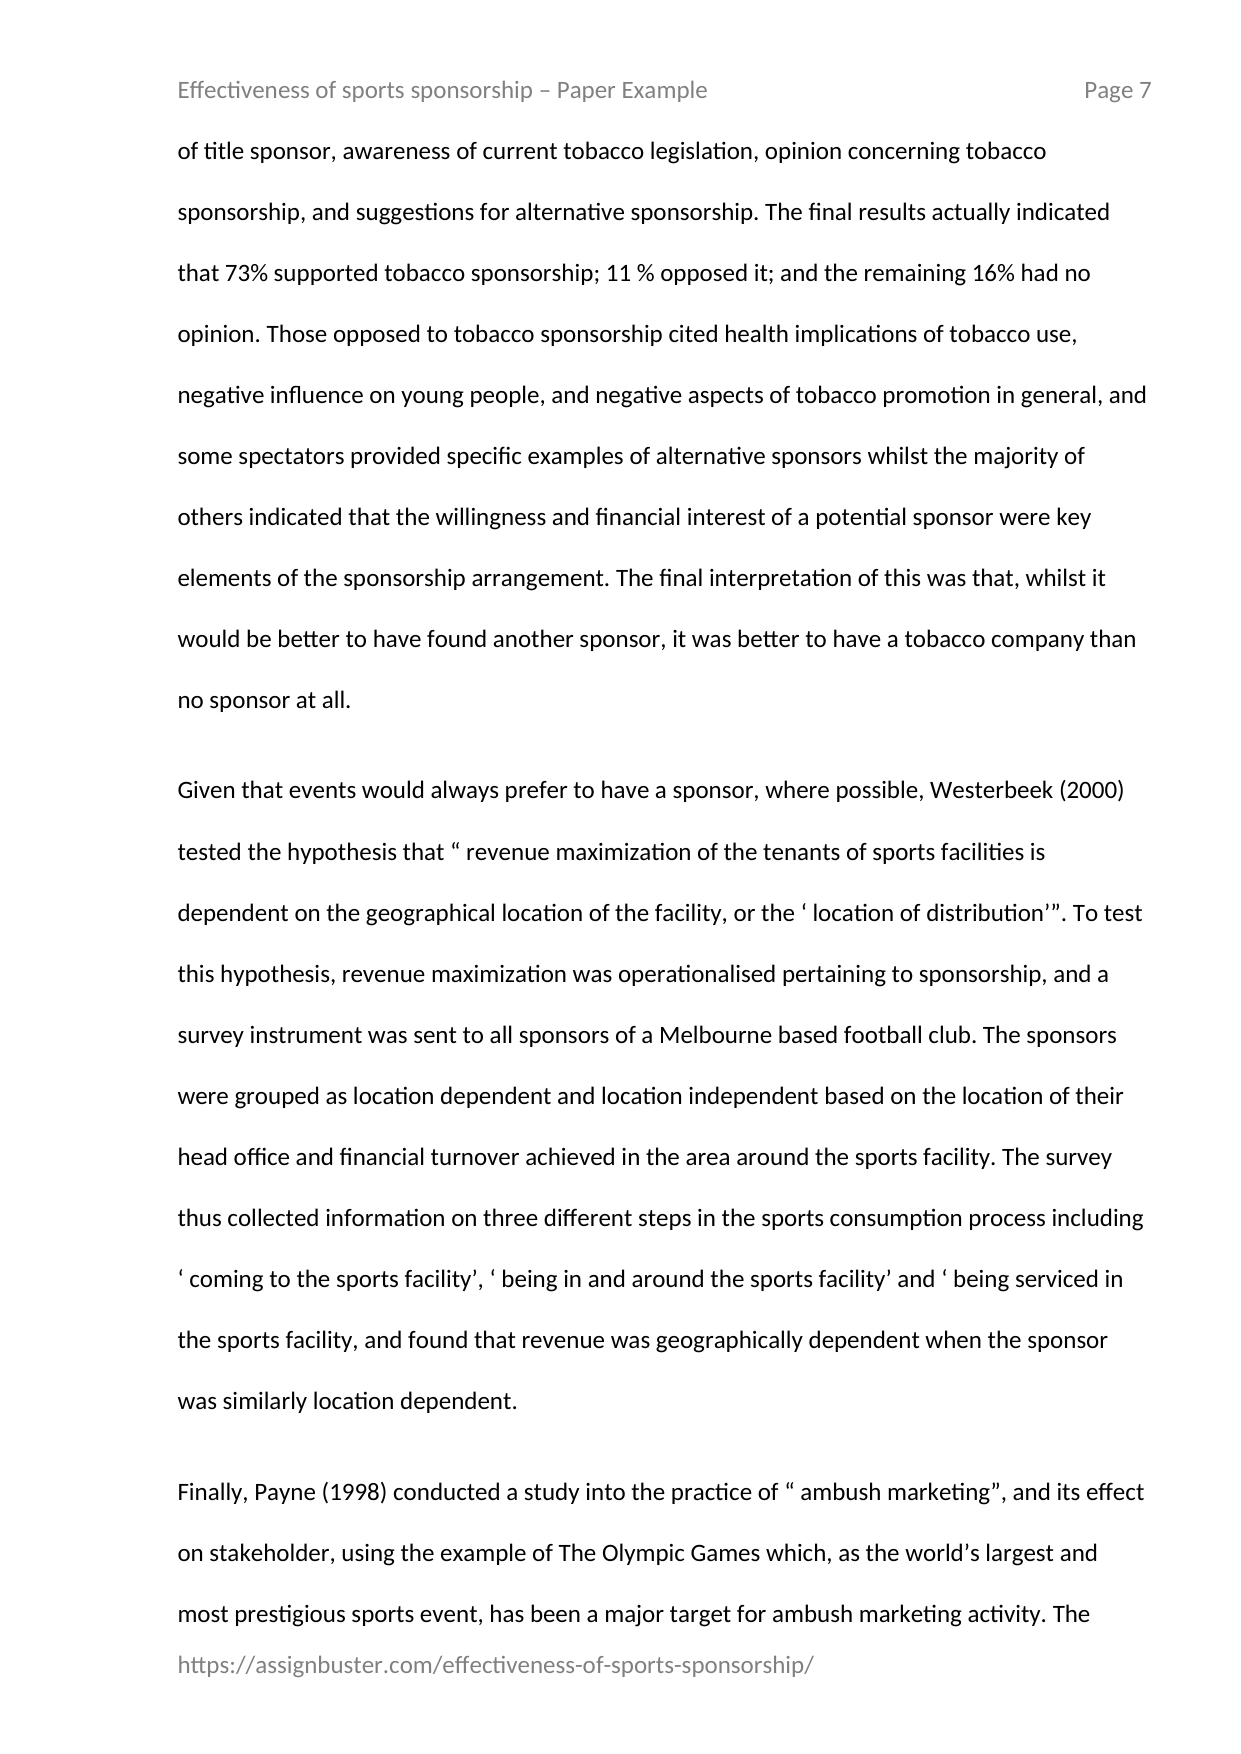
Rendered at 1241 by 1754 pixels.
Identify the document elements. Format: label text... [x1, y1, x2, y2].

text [177, 135, 1152, 715]
text Given that events would always prefer to have a sponsor, where possible, Westerbeek (2000) tested the hypothesis that “ revenue maximization of the tenants of sports facilities is dependent on the geographical location of the facility, or the ‘ location of distribution’”. To test this hypothesis, revenue maximization was operationalised pertaining to sponsorship, and a survey instrument was sent to all sponsors of a Melbourne based football club. The sponsors were grouped as location dependent and location independent based on the location of their head office and financial turnover achieved in the area around the sports facility. The survey thus collected information on three different steps in the sports consumption process including ‘ coming to the sports facility’, ‘ being in and around the sports facility’ and ‘ being serviced in the sports facility, and found that revenue was geographically dependent when the sponsor was similarly location dependent. [177, 775, 1152, 1416]
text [177, 1476, 1152, 1628]
